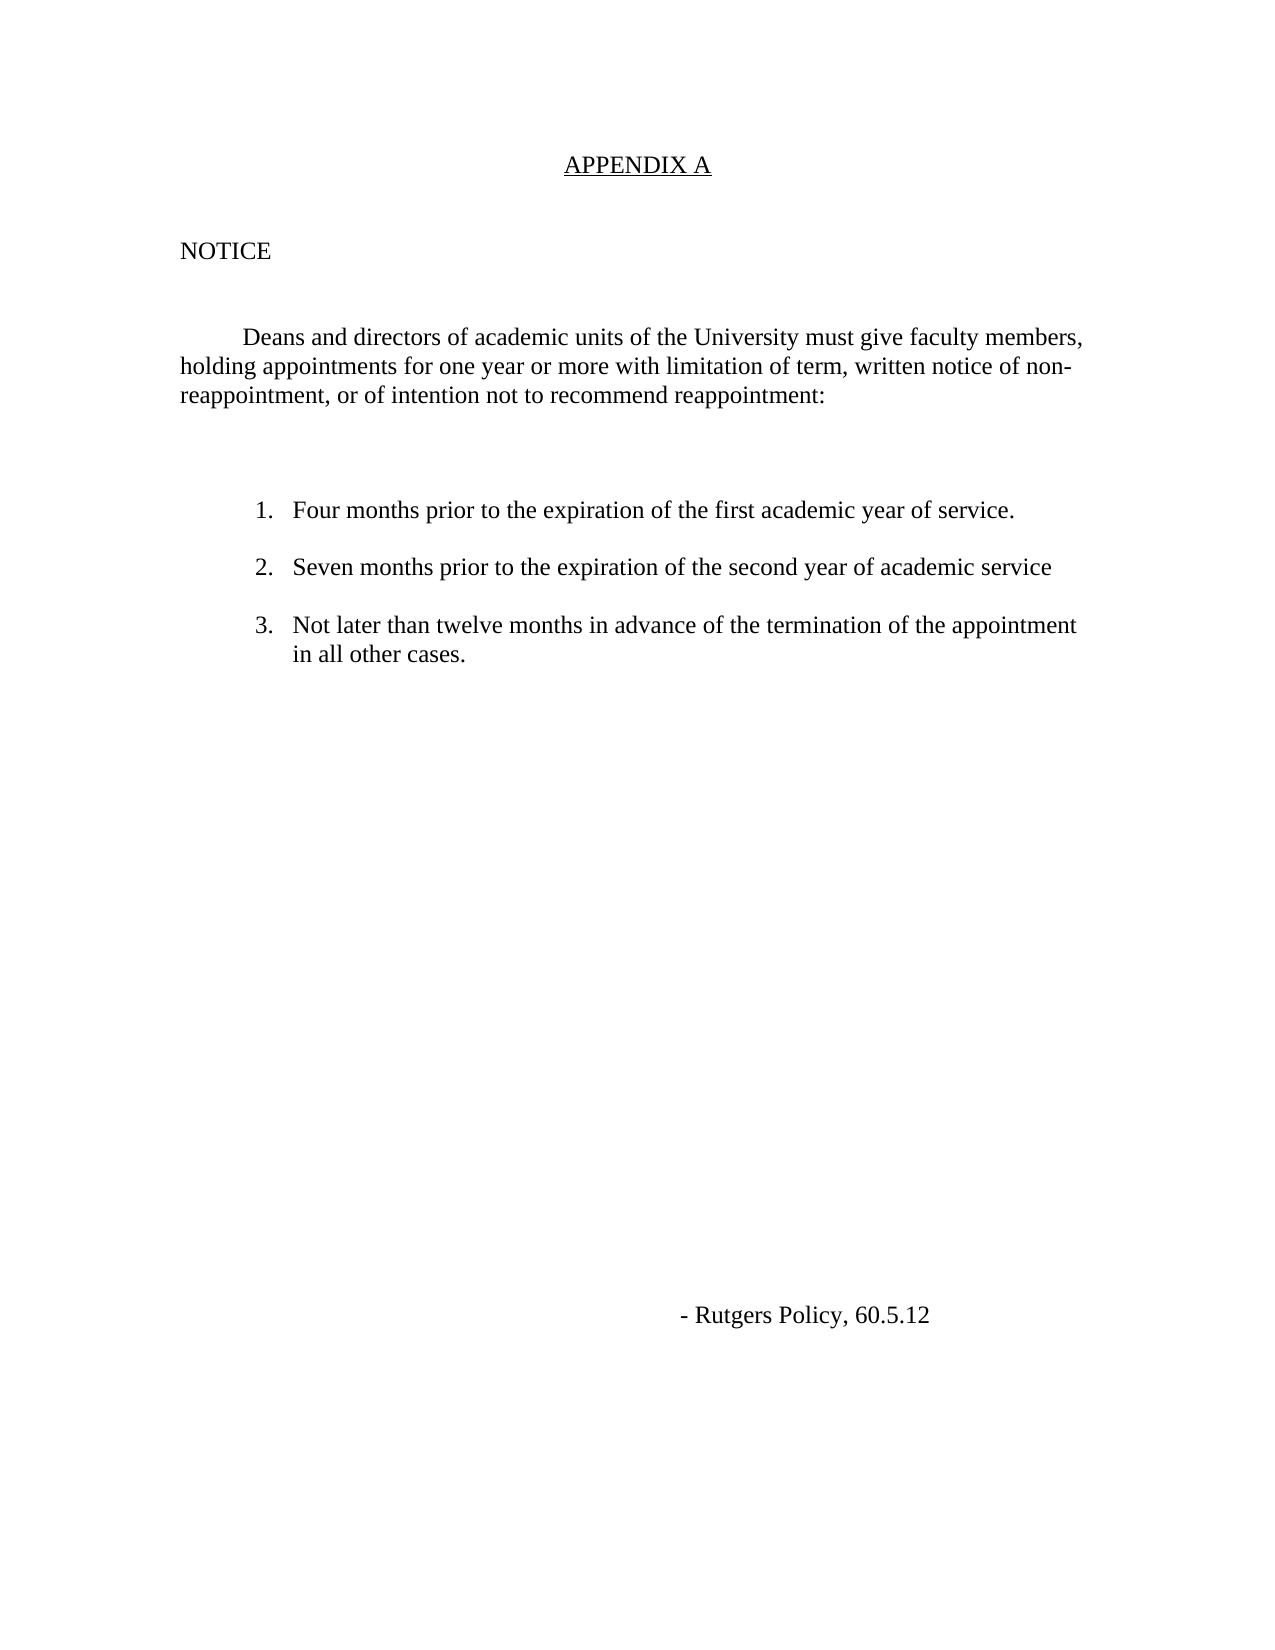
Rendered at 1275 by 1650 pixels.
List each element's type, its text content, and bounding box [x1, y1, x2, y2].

list Not later than twelve months in advance of the termination of the appointment in all other cases. [255, 610, 1095, 667]
text NOTICE [180, 236, 1095, 265]
text Deans and directors of academic units of the University must give faculty members, holding appointments for one year or more with limitation of term, written notice of non-reappointment, or of intention not to recommend reappointment: [180, 322, 1095, 409]
text - Policy, 60.5.12 [180, 1300, 1095, 1329]
text APPENDIX A [180, 150, 1095, 179]
list Four months prior to the expiration of the first academic year of service. [255, 495, 1095, 524]
list Seven months prior to the expiration of the second year of academic service [255, 552, 1095, 581]
